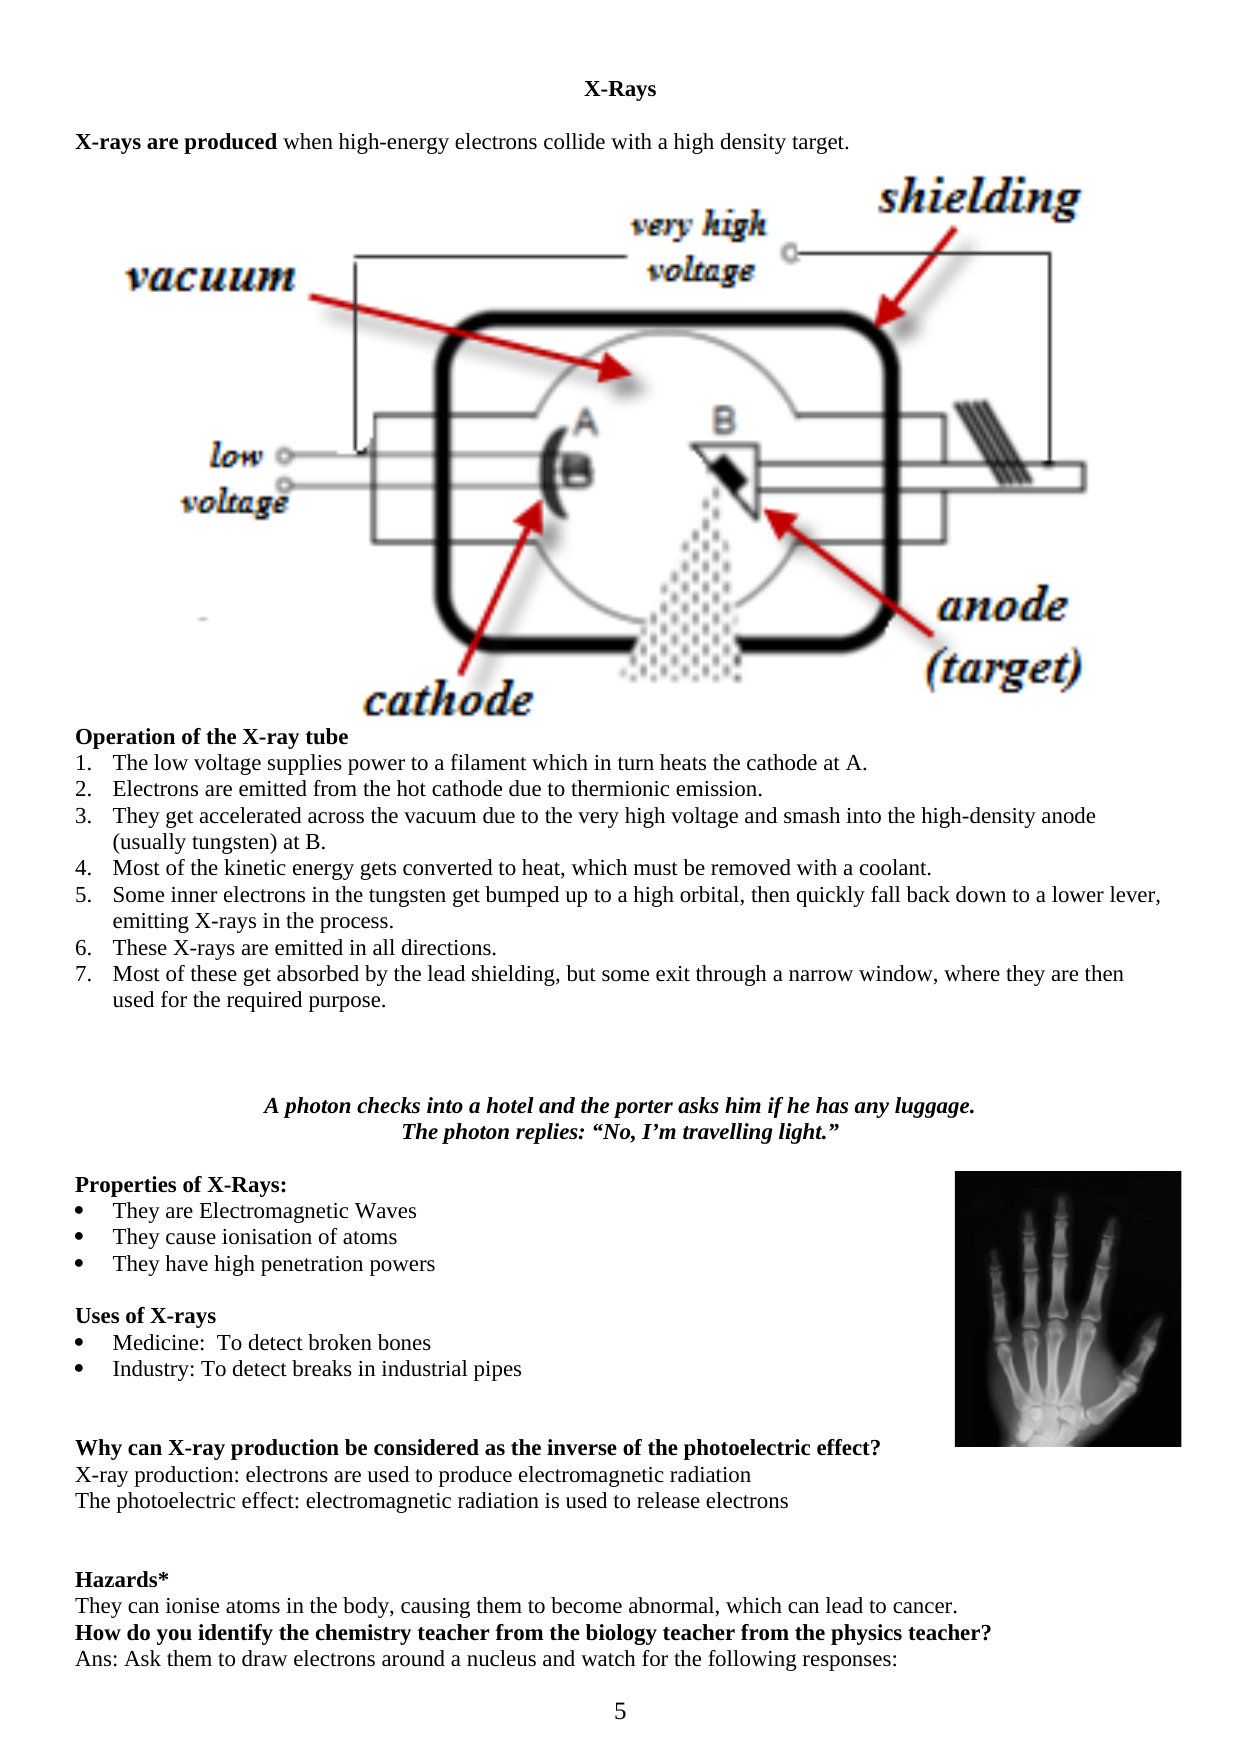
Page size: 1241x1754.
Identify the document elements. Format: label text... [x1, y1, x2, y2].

text A photon checks into a hotel and the porter asks him if he has any luggage. [75, 1092, 1165, 1118]
text The photon replies: “No, I’m travelling light.” [75, 1118, 1165, 1144]
text Properties of X-Rays: [75, 1171, 954, 1197]
list Industry: To detect breaks in industrial pipes [75, 1355, 954, 1382]
list They cause ionisation of atoms [75, 1223, 954, 1250]
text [75, 1619, 1165, 1671]
list The low voltage supplies power to a filament which in turn heats the cathode at A. [75, 749, 1165, 775]
text Hazards* [75, 1566, 1165, 1592]
text X-Rays [75, 75, 1165, 101]
list Medicine: To detect broken bones [75, 1329, 954, 1355]
text They can ionise atoms in the body, causing them to become abnormal, which can lead to cancer. [75, 1592, 1165, 1619]
text X-ray production: electrons are used to produce electromagnetic radiation [75, 1461, 1165, 1487]
list Some inner electrons in the tungsten get bumped up to a high orbital, then quickly fall back down to a lower lever, emitting X-rays in the process. [75, 881, 1165, 933]
text Why can X-ray production be considered as the inverse of the photoelectric effect? [75, 1434, 1165, 1461]
list Electrons are emitted from the hot cathode due to thermionic emission. [75, 775, 1165, 802]
list They get accelerated across the vacuum due to the very high voltage and smash into the high-density anode (usually tungsten) at B. [75, 802, 1165, 854]
list They are Electromagnetic Waves [75, 1197, 954, 1223]
list They have high penetration powers [75, 1250, 954, 1276]
list These X-rays are emitted in all directions. [75, 933, 1165, 960]
list Most of the kinetic energy gets converted to heat, which must be removed with a coolant. [75, 854, 1165, 881]
picture [120, 168, 1121, 723]
list Most of these get absorbed by the lead shielding, but some exit through a narrow window, where they are then used for the required purpose. [75, 960, 1165, 1013]
text X-rays are produced when high-energy electrons collide with a high density target. [75, 128, 1165, 154]
text Uses of X-rays [75, 1302, 954, 1329]
text The photoelectric effect: electromagnetic radiation is used to release electrons [75, 1487, 1165, 1513]
